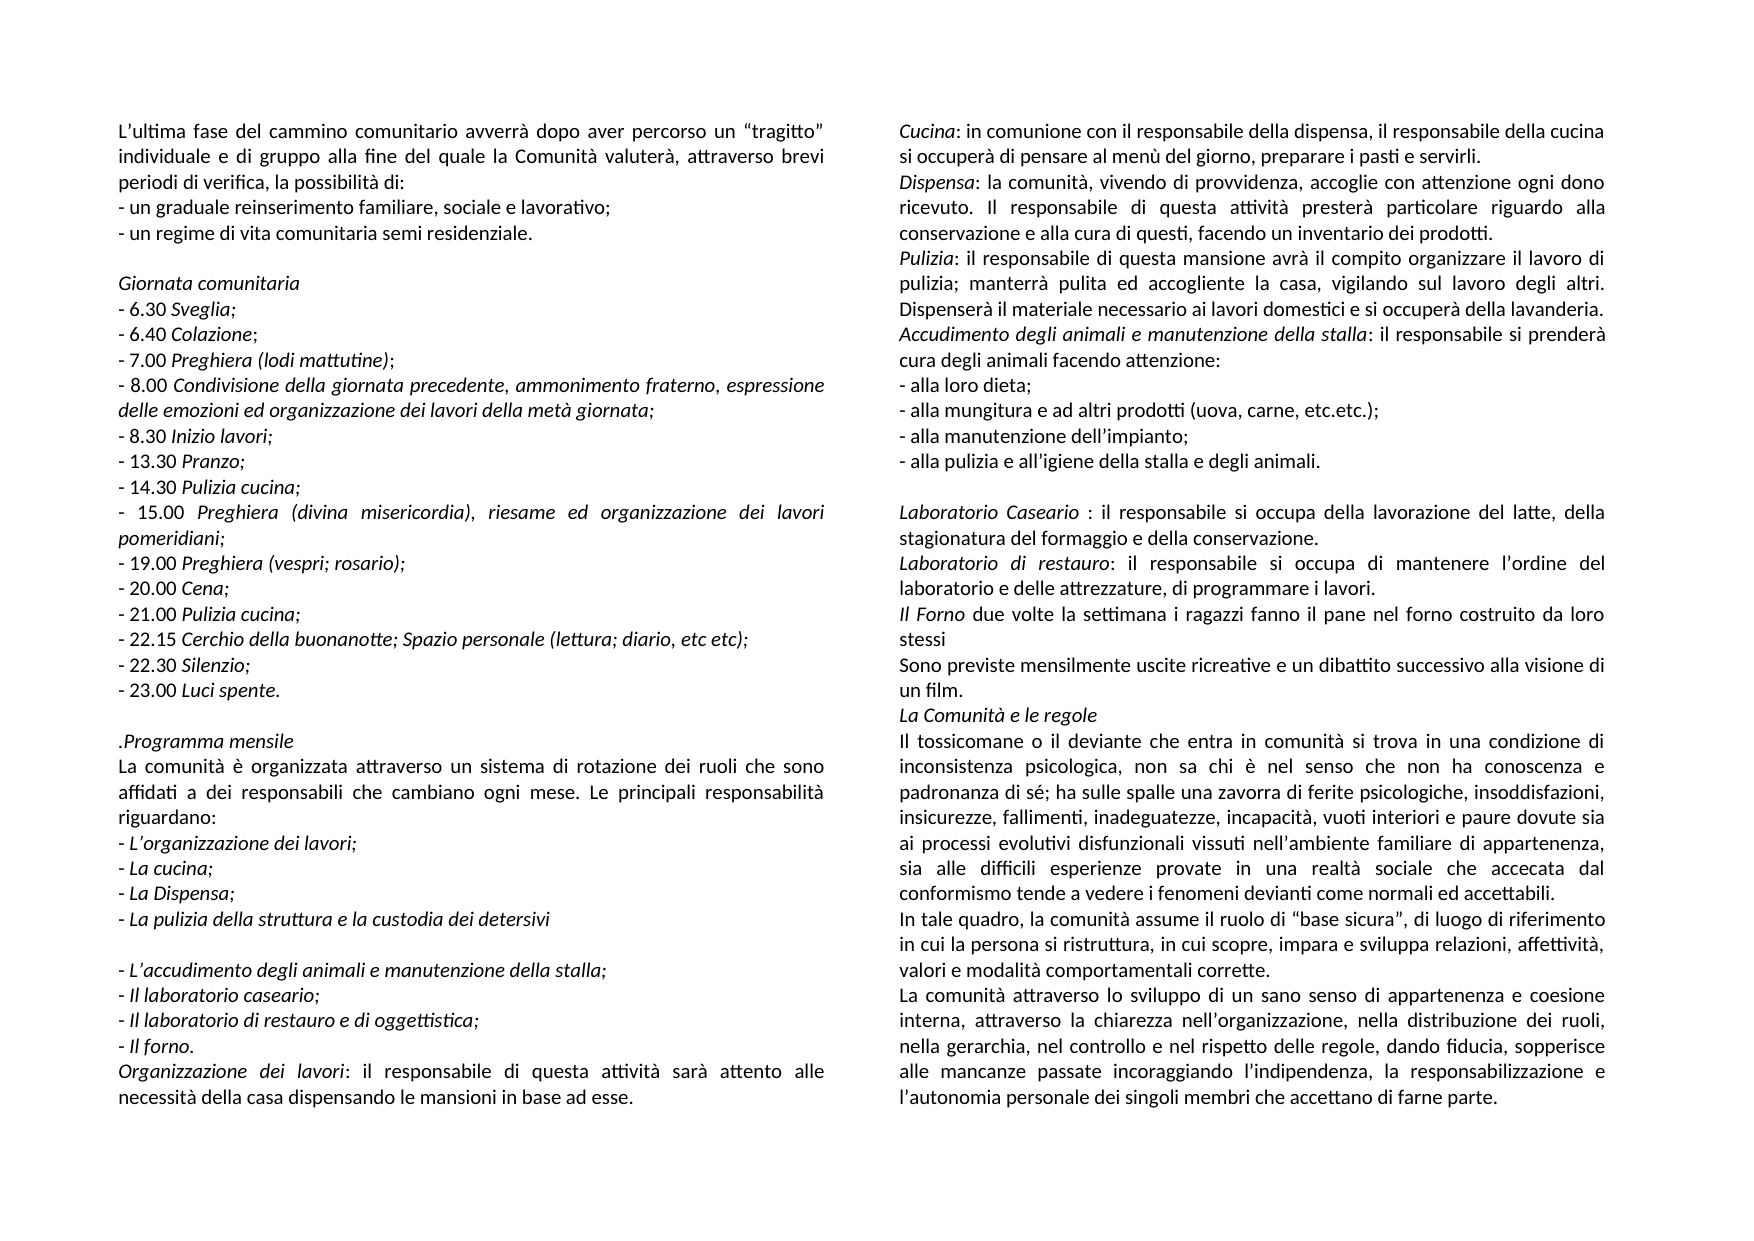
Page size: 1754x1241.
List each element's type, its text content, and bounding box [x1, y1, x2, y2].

text La Comunità e le regole [899, 703, 1606, 728]
text - La Dispensa; [118, 881, 825, 906]
text - 22.30 Silenzio; [118, 652, 825, 677]
text - Il laboratorio caseario; [118, 982, 825, 1008]
text - alla manutenzione dell’impianto; [899, 423, 1606, 448]
text - 22.15 Cerchio della buonanotte; Spazio personale (lettura; diario, etc etc); [118, 626, 825, 652]
text Laboratorio Caseario : il responsabile si occupa della lavorazione del latte, della stagionatura del formaggio e della conservazione. [899, 499, 1606, 550]
text Laboratorio di restauro: il responsabile si occupa di mantenere l’ordine del laboratorio e delle attrezzature, di programmare i lavori. [899, 550, 1606, 601]
text - Il laboratorio di restauro e di oggettistica; [118, 1008, 825, 1033]
text - L’organizzazione dei lavori; [118, 830, 825, 855]
text - 21.00 Pulizia cucina; [118, 601, 825, 626]
text - un regime di vita comunitaria semi residenziale. [118, 220, 825, 245]
text Dispensa: la comunità, vivendo di provvidenza, accoglie con attenzione ogni dono ricevuto. Il responsabile di questa attività presterà particolare riguardo alla conservazione e alla cura di questi, facendo un inventario dei prodotti. [899, 169, 1606, 245]
text Il Forno due volte la settimana i ragazzi fanno il pane nel forno costruito da loro stessi [899, 601, 1606, 652]
text - 14.30 Pulizia cucina; [118, 474, 825, 499]
text - L’accudimento degli animali e manutenzione della stalla; [118, 957, 825, 982]
text Il tossicomane o il deviante che entra in comunità si trova in una condizione di inconsistenza psicologica, non sa chi è nel senso che non ha conoscenza e padronanza di sé; ha sulle spalle una zavorra di ferite psicologiche, insoddisfazioni, insicurezze, fallimenti, inadeguatezze, incapacità, vuoti interiori e paure dovute sia ai processi evolutivi disfunzionali vissuti nell’ambiente familiare di appartenenza, sia alle difficili esperienze provate in una realtà sociale che accecata dal conformismo tende a vedere i fenomeni devianti come normali ed accettabili. [899, 728, 1606, 906]
text - 8.00 Condivisione della giornata precedente, ammonimento fraterno, espressione delle emozioni ed organizzazione dei lavori della metà giornata; [118, 372, 825, 423]
text .Programma mensile [118, 728, 825, 753]
text In tale quadro, la comunità assume il ruolo di “base sicura”, di luogo di riferimento in cui la persona si ristruttura, in cui scopre, impara e sviluppa relazioni, affettività, valori e modalità comportamentali corrette. [899, 906, 1606, 982]
text - 15.00 Preghiera (divina misericordia), riesame ed organizzazione dei lavori pomeridiani; [118, 499, 825, 550]
text - 19.00 Preghiera (vespri; rosario); [118, 550, 825, 576]
text - 6.40 Colazione; [118, 321, 825, 347]
text - La pulizia della struttura e la custodia dei detersivi [118, 906, 825, 931]
text Pulizia: il responsabile di questa mansione avrà il compito organizzare il lavoro di pulizia; manterrà pulita ed accogliente la casa, vigilando sul lavoro degli altri. Dispenserà il materiale necessario ai lavori domestici e si occuperà della lavanderia. [899, 245, 1606, 321]
text - alla pulizia e all’igiene della stalla e degli animali. [899, 448, 1606, 474]
text La comunità è organizzata attraverso un sistema di rotazione dei ruoli che sono affidati a dei responsabili che cambiano ogni mese. Le principali responsabilità riguardano: [118, 753, 825, 830]
text - 13.30 Pranzo; [118, 448, 825, 474]
text - un graduale reinserimento familiare, sociale e lavorativo; [118, 194, 825, 220]
text - 7.00 Preghiera (lodi mattutine); [118, 347, 825, 372]
text - 23.00 Luci spente. [118, 677, 825, 703]
text Giornata comunitaria [118, 271, 825, 296]
text Sono previste mensilmente uscite ricreative e un dibattito successivo alla visione di un film. [899, 652, 1606, 703]
text Cucina: in comunione con il responsabile della dispensa, il responsabile della cucina si occuperà di pensare al menù del giorno, preparare i pasti e servirli. [899, 118, 1606, 169]
text - alla mungitura e ad altri prodotti (uova, carne, etc.etc.); [899, 398, 1606, 423]
text - 6.30 Sveglia; [118, 296, 825, 321]
text L’ultima fase del cammino comunitario avverrà dopo aver percorso un “tragitto” individuale e di gruppo alla fine del quale la Comunità valuterà, attraverso brevi periodi di verifica, la possibilità di: [118, 118, 825, 194]
text - La cucina; [118, 855, 825, 881]
text - 20.00 Cena; [118, 576, 825, 601]
text - alla loro dieta; [899, 372, 1606, 398]
text - 8.30 Inizio lavori; [118, 423, 825, 448]
text La comunità attraverso lo sviluppo di un sano senso di appartenenza e coesione interna, attraverso la chiarezza nell’organizzazione, nella distribuzione dei ruoli, nella gerarchia, nel controllo e nel rispetto delle regole, dando fiducia, sopperisce alle mancanze passate incoraggiando l’indipendenza, la responsabilizzazione e l’autonomia personale dei singoli membri che accettano di farne parte. [899, 982, 1606, 1109]
text - Il forno. [118, 1033, 825, 1058]
text Accudimento degli animali e manutenzione della stalla: il responsabile si prenderà cura degli animali facendo attenzione: [899, 321, 1606, 372]
text Organizzazione dei lavori: il responsabile di questa attività sarà attento alle necessità della casa dispensando le mansioni in base ad esse. [118, 1058, 825, 1109]
